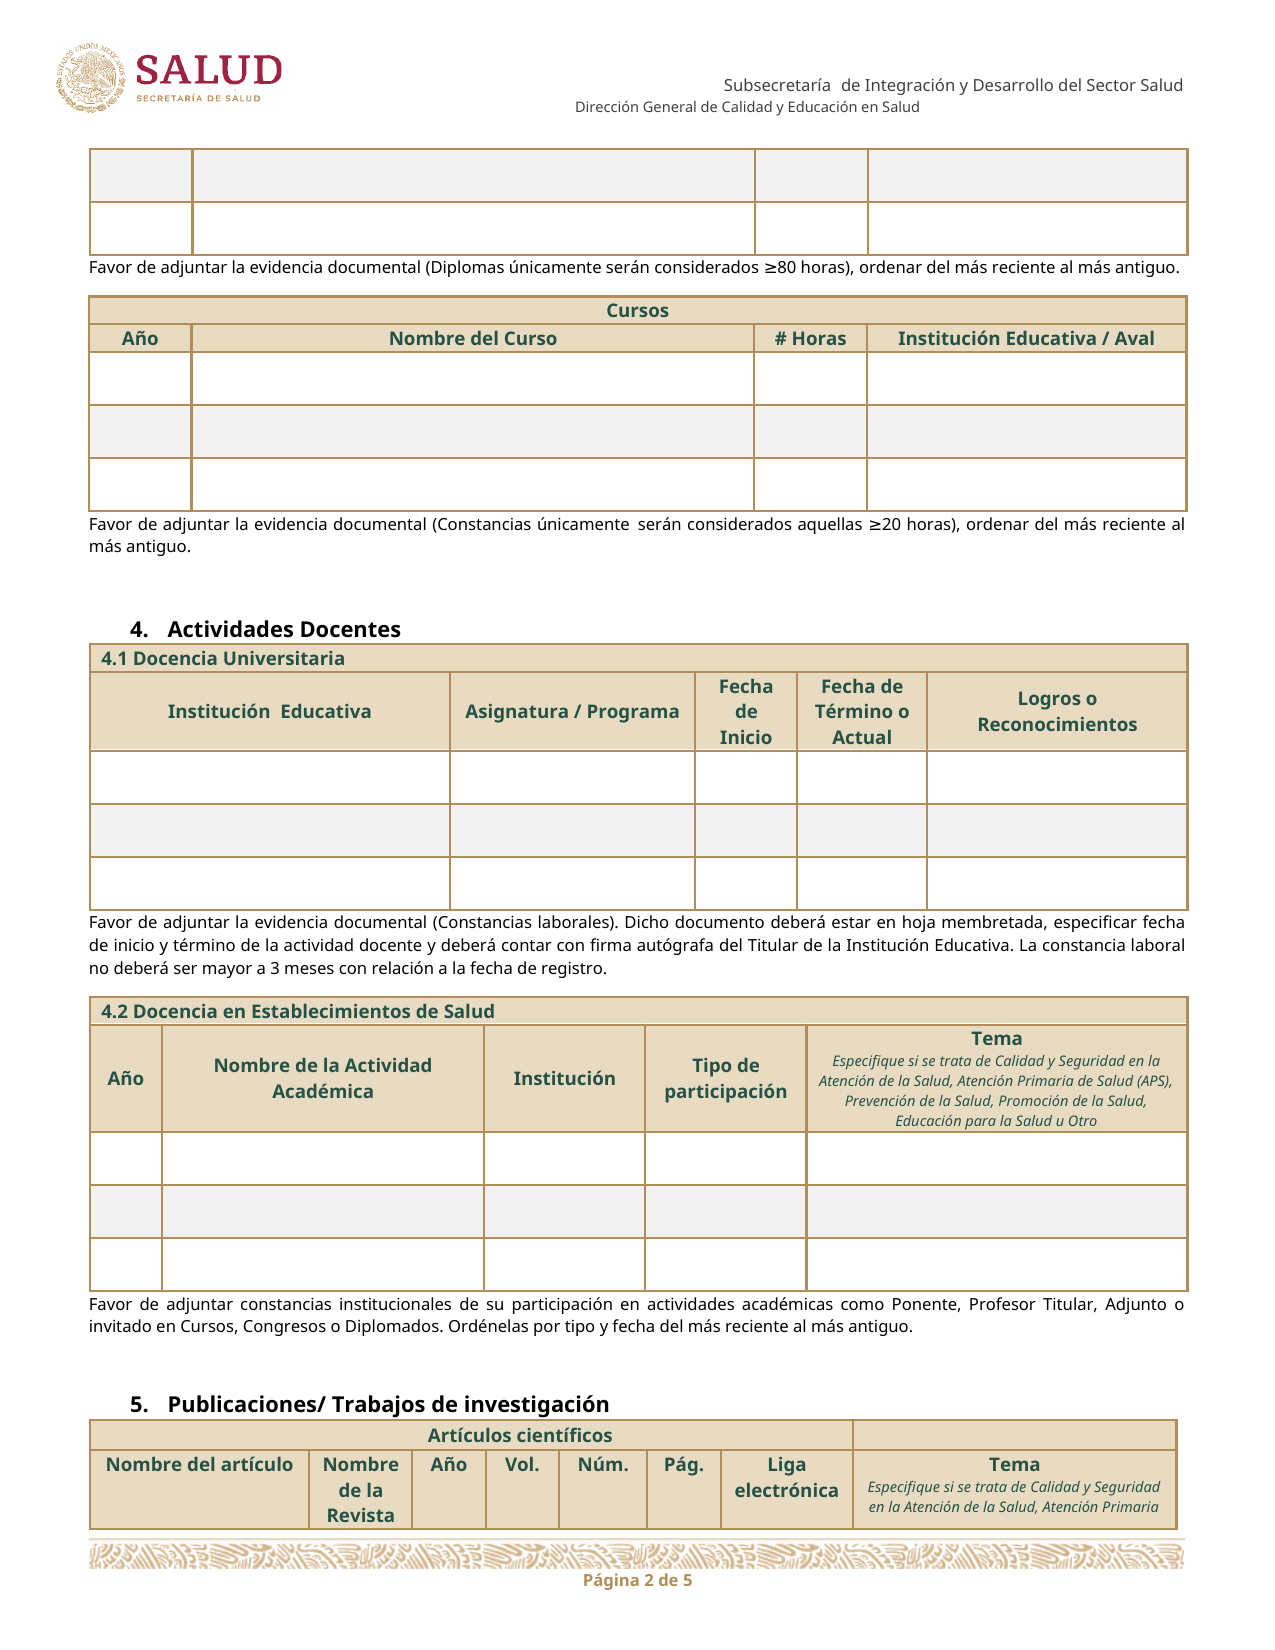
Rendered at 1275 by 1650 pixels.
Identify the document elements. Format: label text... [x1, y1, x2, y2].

table_cell [798, 858, 926, 909]
text Publicaciones/ Trabajos de investigación [130, 1389, 1186, 1419]
table_cell [869, 150, 1186, 201]
picture [88, 1538, 1187, 1569]
table_cell Vol. [487, 1451, 558, 1528]
table_cell [194, 203, 754, 254]
table_cell [868, 406, 1185, 457]
table_cell Fecha de Término o Actual [798, 673, 926, 749]
table_cell Año [413, 1451, 485, 1528]
table_cell [485, 1133, 644, 1184]
table_cell [755, 459, 866, 510]
table_cell Institución [485, 1026, 644, 1131]
table_cell [485, 1239, 644, 1290]
table_cell [485, 1186, 644, 1237]
table_cell [193, 406, 753, 457]
table_cell Núm. [560, 1451, 646, 1528]
table_cell [798, 805, 926, 856]
table_cell Asignatura / Programa [451, 673, 694, 749]
table_cell [91, 1186, 161, 1237]
table_cell [163, 1239, 483, 1290]
table_cell [193, 459, 753, 510]
table_cell Liga electrónica [722, 1451, 852, 1528]
table_cell [798, 752, 926, 803]
list Favor de adjuntar la evidencia documental (Constancias únicamente serán considerados aquellas ≥20 horas), ordenar del más reciente al más antiguo. [89, 512, 1186, 557]
table_cell [755, 353, 866, 404]
table_cell Tipo de participación [646, 1026, 805, 1131]
picture [56, 43, 282, 113]
table_cell [91, 805, 449, 856]
table_cell [90, 353, 190, 404]
table_cell [696, 858, 796, 909]
table_cell [808, 1239, 1186, 1290]
text Actividades Docentes [130, 613, 1186, 643]
table_cell [755, 406, 866, 457]
table_cell [163, 1186, 483, 1237]
list Favor de adjuntar la evidencia documental (Constancias laborales). Dicho documento deberá estar en hoja membretada, especificar fecha de inicio y término de la actividad docente y deberá contar con firma autógrafa del Titular de la Institución Educativa. La constancia laboral no deberá ser mayor a 3 meses con relación a la fecha de registro. [89, 911, 1186, 979]
table_cell [646, 1133, 805, 1184]
table_cell [696, 752, 796, 803]
table_cell # Horas [755, 325, 866, 351]
table_cell [451, 858, 694, 909]
table_cell [808, 1186, 1186, 1237]
table_cell [163, 1133, 483, 1184]
table_cell Nombre del artículo [91, 1451, 308, 1528]
table_cell [756, 203, 867, 254]
table_cell [868, 353, 1185, 404]
table_cell [90, 406, 190, 457]
table_cell [696, 805, 796, 856]
table_header 4.1 Docencia Universitaria [91, 645, 1186, 671]
table_cell Logros o Reconocimientos [928, 673, 1186, 749]
table_cell Pág. [648, 1451, 720, 1528]
table_cell [869, 203, 1186, 254]
table_cell [928, 858, 1186, 909]
table_cell [646, 1239, 805, 1290]
table_cell [91, 752, 449, 803]
table_cell Institución Educativa / Aval [868, 325, 1185, 351]
table_cell [451, 805, 694, 856]
table_cell Fecha de Inicio [696, 673, 796, 749]
table_cell Institución Educativa [91, 673, 449, 749]
table_cell [808, 1133, 1186, 1184]
table_header Artículos científicos [91, 1421, 852, 1449]
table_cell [310, 1451, 411, 1528]
table_cell [194, 150, 754, 201]
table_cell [854, 1451, 1175, 1528]
table_cell [868, 459, 1185, 510]
table_cell [928, 805, 1186, 856]
table_cell [91, 150, 191, 201]
list Favor de adjuntar la evidencia documental (Diplomas únicamente serán considerados ≥80 horas), ordenar del más reciente al más antiguo. [89, 256, 1186, 279]
table_cell [90, 459, 190, 510]
table_header 4.2 Docencia en Establecimientos de Salud [91, 998, 1186, 1023]
table_cell [451, 752, 694, 803]
table_cell [193, 353, 753, 404]
table_cell [646, 1186, 805, 1237]
table_cell Año [90, 325, 190, 351]
table_cell [91, 858, 449, 909]
table_cell [91, 203, 191, 254]
table_cell Nombre de la Actividad Académica [163, 1026, 483, 1131]
table_header Cursos [90, 298, 1185, 323]
table_cell [91, 1133, 161, 1184]
list Favor de adjuntar constancias institucionales de su participación en actividades académicas como Ponente, Profesor Titular, Adjunto o invitado en Cursos, Congresos o Diplomados. Ordénelas por tipo y fecha del más reciente al más antiguo. [89, 1292, 1186, 1337]
table_header [854, 1421, 1175, 1449]
table_cell Nombre del Curso [193, 325, 753, 351]
table_cell [756, 150, 867, 201]
table_cell [928, 752, 1186, 803]
table_cell [91, 1239, 161, 1290]
table_cell Año [91, 1026, 161, 1131]
